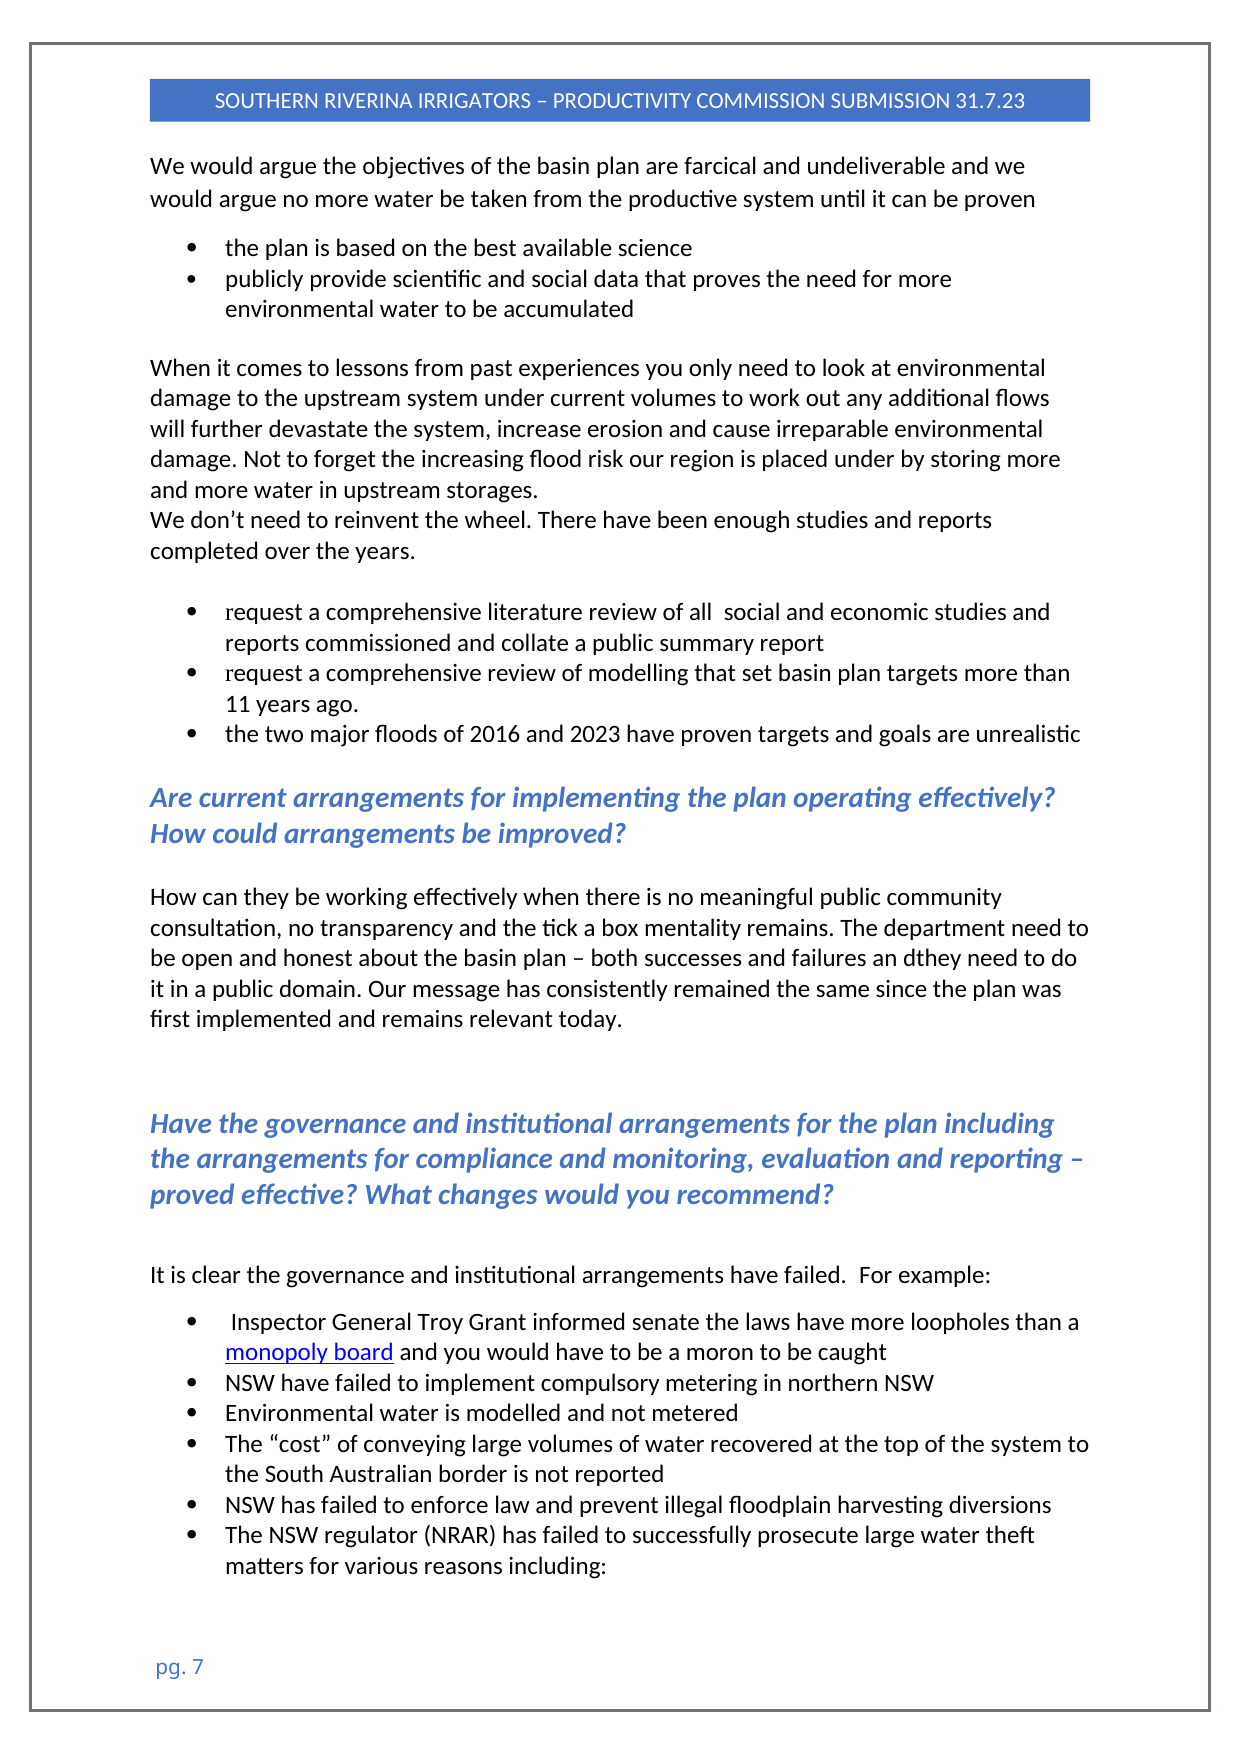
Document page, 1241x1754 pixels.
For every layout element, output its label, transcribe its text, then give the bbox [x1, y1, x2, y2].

list The NSW regulator (NRAR) has failed to successfully prosecute large water theft matters for various reasons including: [187, 1519, 1090, 1581]
list the plan is based on the best available science [187, 232, 1090, 263]
list How can they be working effectively when there is no meaningful public community consultation, no transparency and the tick a box mentality remains. The department need to be open and honest about the basin plan – both successes and failures an dthey need to do it in a public domain. Our message has consistently remained the same since the plan was first implemented and remains relevant today. [150, 881, 1090, 1034]
list We don’t need to reinvent the wheel. There have been enough studies and reports completed over the years. [150, 505, 1090, 566]
list NSW has failed to enforce law and prevent illegal floodplain harvesting diversions [187, 1489, 1090, 1519]
list When it comes to lessons from past experiences you only need to look at environmental damage to the upstream system under current volumes to work out any additional flows will further devastate the system, increase erosion and cause irreparable environmental damage. Not to forget the increasing flood risk our region is placed under by storing more and more water in upstream storages. [150, 352, 1090, 505]
list the two major floods of 2016 and 2023 have proven targets and goals are unrealistic [187, 718, 1090, 749]
text We would argue the objectives of the basin plan are farcical and undeliverable and we would argue no more water be taken from the productive system until it can be proven [150, 150, 1090, 213]
list request a comprehensive literature review of all social and economic studies and reports commissioned and collate a public summary report [187, 596, 1090, 657]
list NSW have failed to implement compulsory metering in northern NSW [187, 1367, 1090, 1397]
list Have the governance and institutional arrangements for the plan including the arrangements for compliance and monitoring, evaluation and reporting – proved effective? What changes would you recommend? [150, 1105, 1090, 1212]
list Are current arrangements for implementing the plan operating effectively? How could arrangements be improved? [150, 779, 1090, 851]
text It is clear the governance and institutional arrangements have failed. For example: [150, 1259, 1090, 1289]
list Inspector General Troy Grant informed senate the laws have more loopholes than a monopoly board and you would have to be a moron to be caught [187, 1306, 1090, 1367]
list Environmental water is modelled and not metered [187, 1397, 1090, 1428]
list request a comprehensive review of modelling that set basin plan targets more than 11 years ago. [187, 657, 1090, 718]
list The “cost” of conveying large volumes of water recovered at the top of the system to the South Australian border is not reported [187, 1428, 1090, 1489]
list publicly provide scientific and social data that proves the need for more environmental water to be accumulated [187, 263, 1090, 324]
